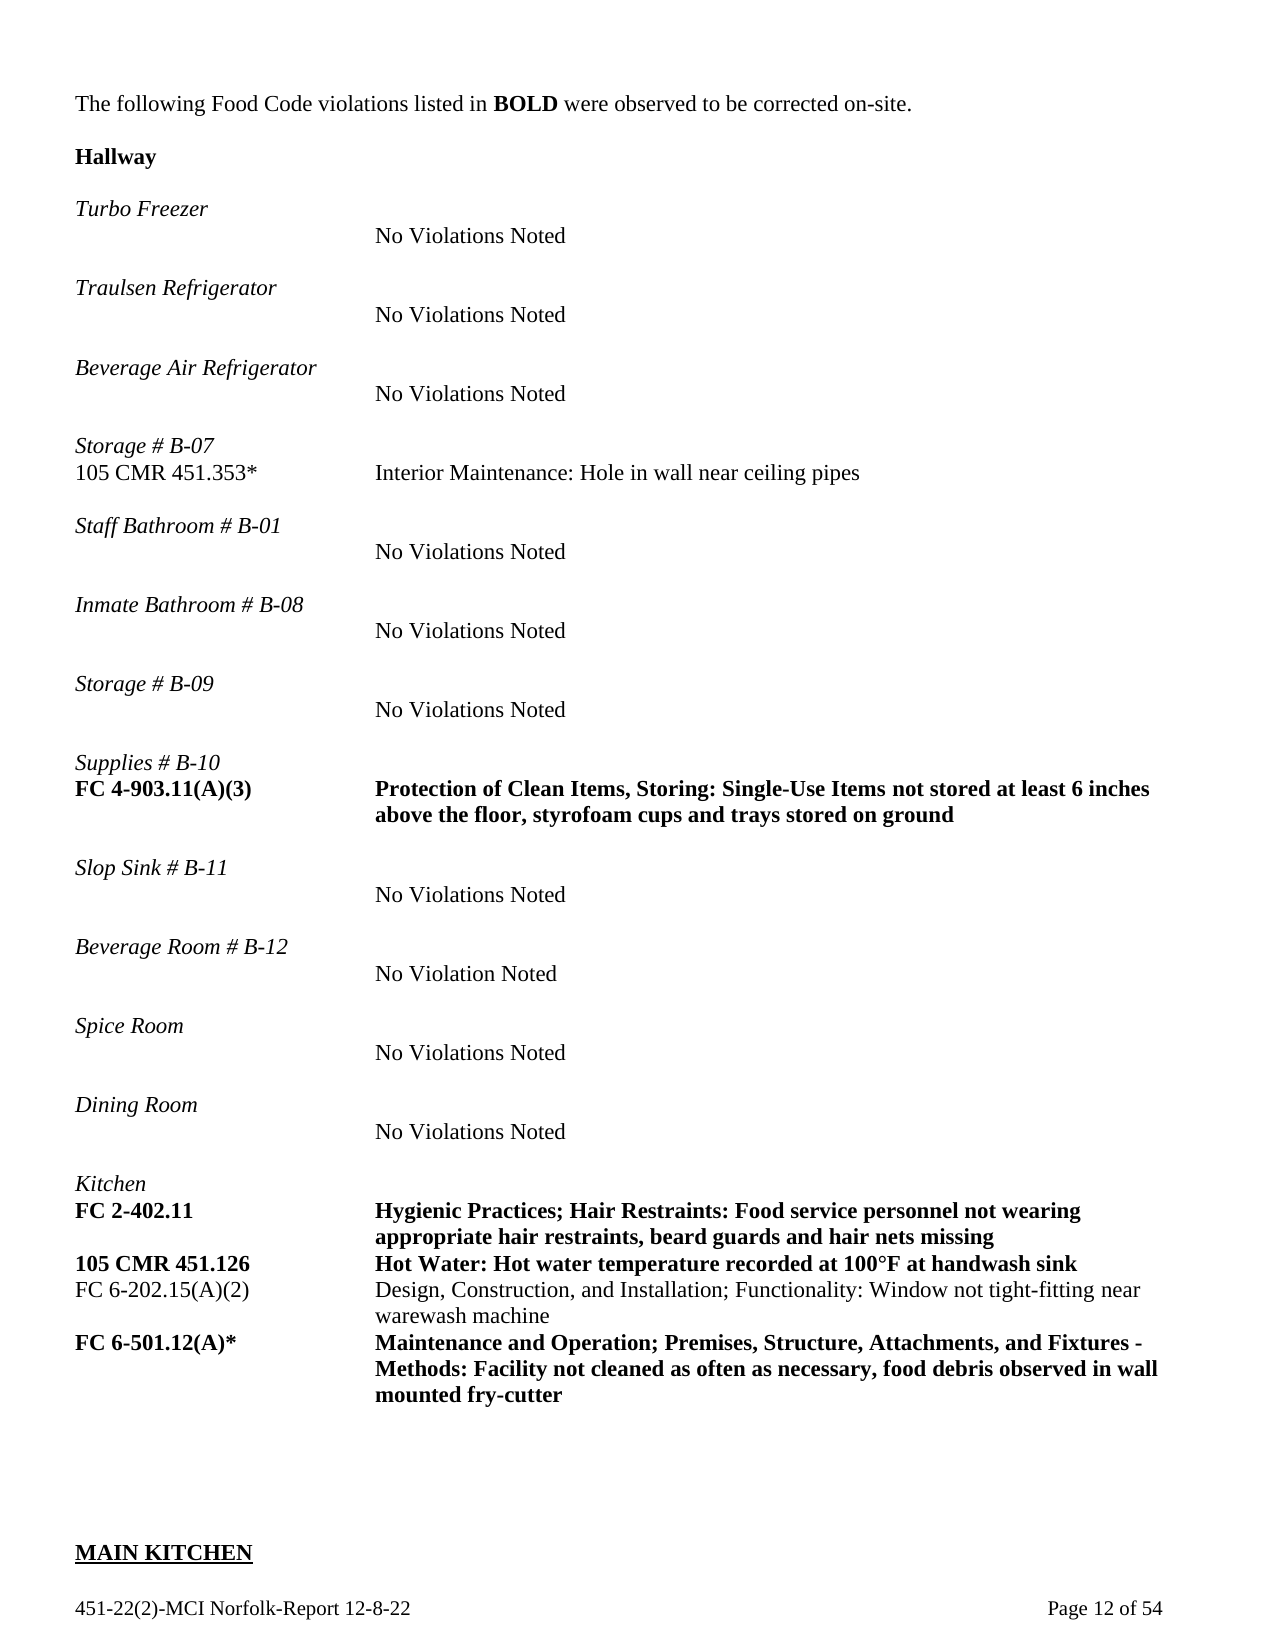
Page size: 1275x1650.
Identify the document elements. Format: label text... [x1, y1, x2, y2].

text Beverage Room # B-12 [75, 933, 1200, 960]
text No Violations Noted [75, 881, 1200, 907]
text Supplies # B-10 [75, 749, 1200, 775]
text No Violations Noted [75, 222, 1200, 248]
text Staff Bathroom # B-01 [75, 512, 1200, 538]
text No Violations Noted [75, 538, 1200, 564]
text Spice Room [75, 1012, 1200, 1039]
text FC 4-903.11(A)(3) Protection of Clean Items, Storing: Single-Use Items not stored at least 6 inches above the floor, styrofoam cups and trays stored on ground [75, 775, 1200, 828]
text Beverage Air Refrigerator [75, 353, 1200, 380]
text No Violations Noted [75, 380, 1200, 406]
text Slop Sink # B-11 [75, 854, 1200, 881]
text 105 CMR 451.353* Interior Maintenance: Hole in wall near ceiling pipes [75, 459, 1200, 485]
text Turbo Freezer [75, 195, 1200, 222]
text Kitchen [75, 1171, 1200, 1197]
text Storage # B-09 [75, 670, 1200, 696]
text No Violations Noted [75, 301, 1200, 327]
text The following Food Code violations listed in BOLD were observed to be corrected on-site. [75, 90, 1200, 116]
text MAIN KITCHEN [75, 1539, 1200, 1566]
text No Violation Noted [75, 960, 1200, 986]
text FC 6-501.12(A)* Maintenance and Operation; Premises, Structure, Attachments, and Fixtures - Methods: Facility not cleaned as often as necessary, food debris observed in wall mounted fry-cutter [75, 1329, 1200, 1408]
text 105 CMR 451.126 Hot Water: Hot water temperature recorded at 100°F at handwash sink [75, 1249, 1200, 1276]
text Hallway [75, 143, 1200, 169]
text No Violations Noted [75, 1118, 1200, 1144]
text Storage # B-07 [75, 433, 1200, 459]
text FC 6-202.15(A)(2) Design, Construction, and Installation; Functionality: Window not tight-fitting near warewash machine [75, 1276, 1200, 1329]
text No Violations Noted [75, 1039, 1200, 1065]
text Dining Room [75, 1091, 1200, 1118]
text No Violations Noted [75, 696, 1200, 722]
text Traulsen Refrigerator [75, 274, 1200, 301]
text FC 2-402.11 Hygienic Practices; Hair Restraints: Food service personnel not wearing appropriate hair restraints, beard guards and hair nets missing [75, 1197, 1200, 1249]
text No Violations Noted [75, 617, 1200, 643]
text Inmate Bathroom # B-08 [75, 591, 1200, 617]
